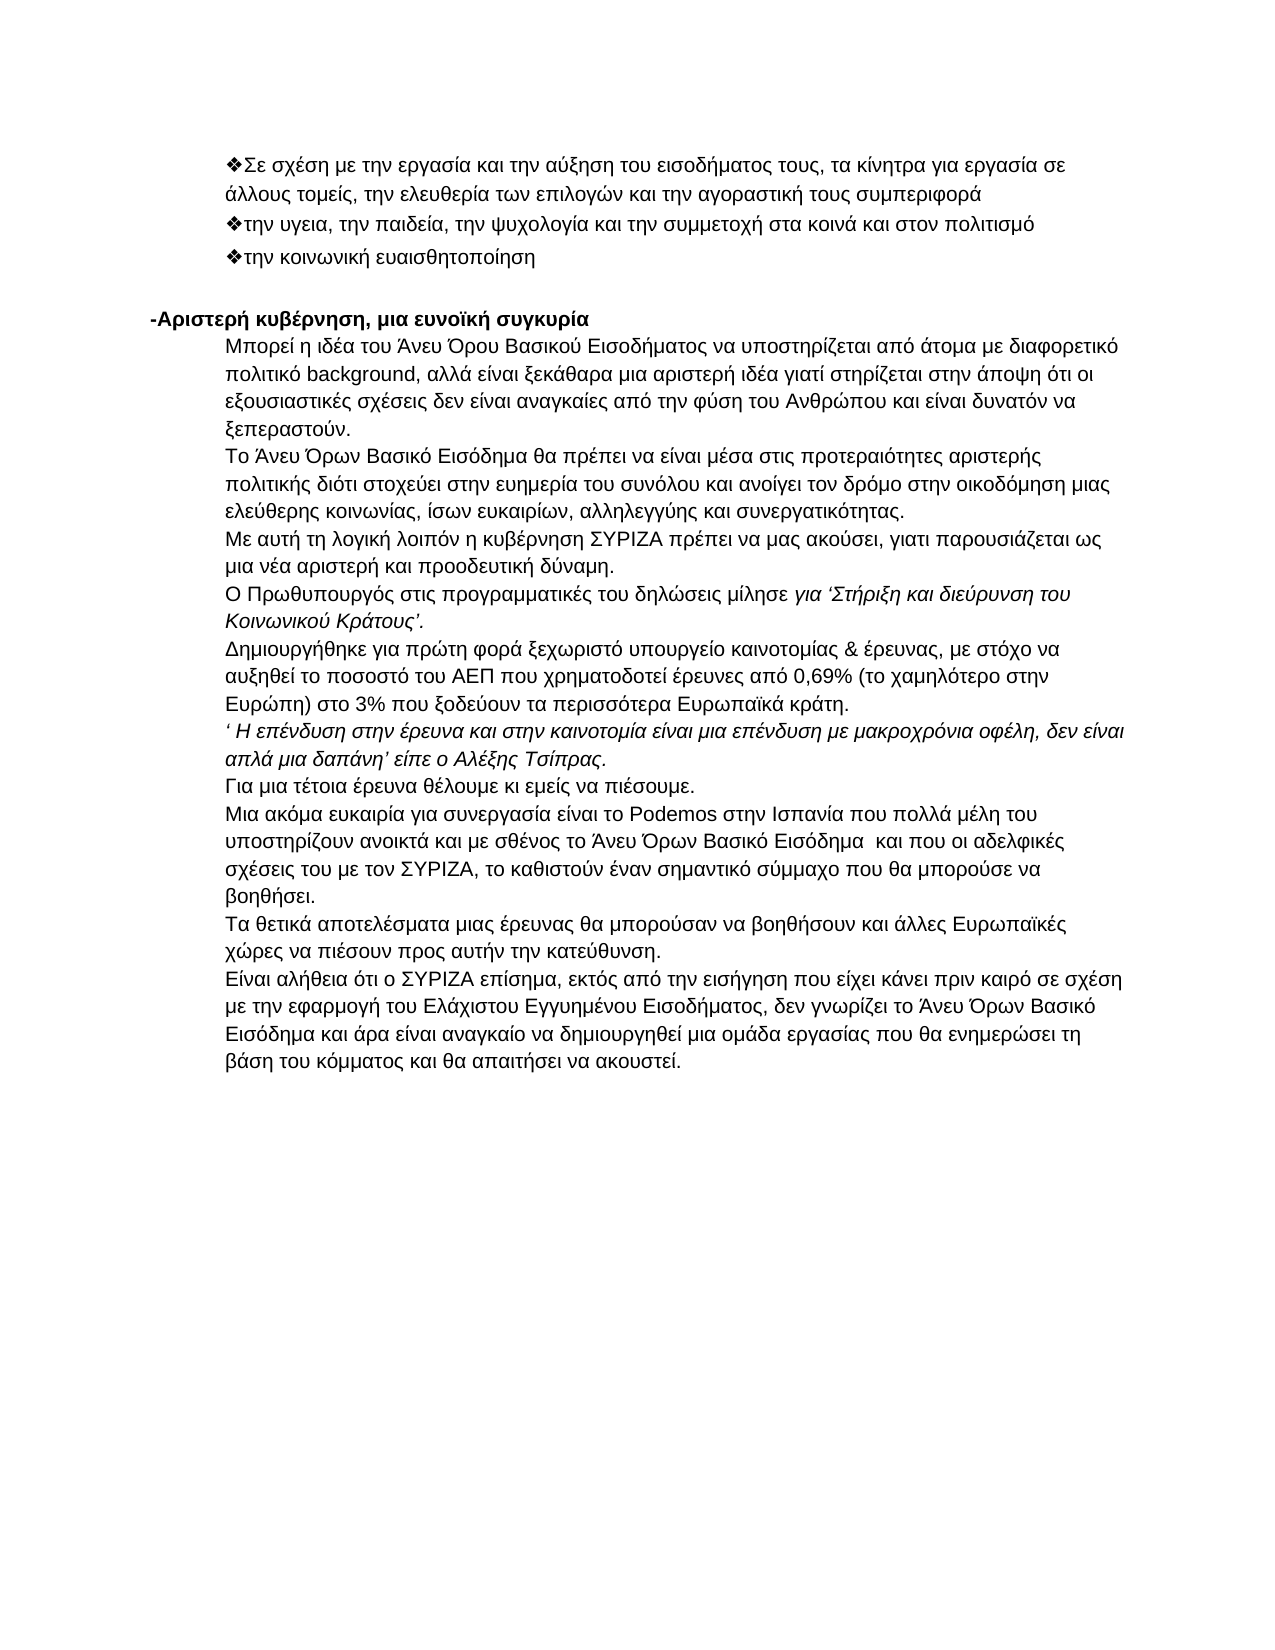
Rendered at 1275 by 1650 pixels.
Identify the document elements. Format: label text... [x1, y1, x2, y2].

text Τα θετικά αποτελέσματα μιας έρευνας θα μπορούσαν να βοηθήσουν και άλλες Ευρωπαϊκές χώρες να πιέσουν προς αυτήν την κατεύθυνση. [225, 912, 1125, 963]
text Δημιουργήθηκε για πρώτη φορά ξεχωριστό υπουργείο καινοτομίας & έρευνας, με στόχο να αυξηθεί το ποσοστό του ΑΕΠ που χρηματοδοτεί έρευνες από 0,69% (το χαμηλότερο στην Ευρώπη) στο 3% που ξοδεύουν τα περισσότερα Ευρωπαϊκά κράτη. [225, 637, 1125, 716]
text ❖την κοινωνική ευαισθητοποίηση [225, 242, 1125, 271]
text Με αυτή τη λογική λοιπόν η κυβέρνηση ΣΥΡΙΖΑ πρέπει να μας ακούσει, γιατι παρουσιάζεται ως μια νέα αριστερή και προοδευτική δύναμη. [225, 527, 1125, 578]
text Ο Πρωθυπουργός στις προγραμματικές του δηλώσεις μίλησε για ‘Στήριξη και διεύρυνση του Κοινωνικού Κράτους’. [225, 582, 1125, 633]
text ❖Σε σχέση με την εργασία και την αύξηση του εισοδήματος τους, τα κίνητρα για εργασία σε άλλους τομείς, την ελευθερία των επιλογών και την αγοραστική τους συμπεριφορά [225, 150, 1125, 206]
text ‘ Η επένδυση στην έρευνα και στην καινοτομία είναι μια επένδυση με μακροχρόνια οφέλη, δεν είναι απλά μια δαπάνη’ είπε ο Αλέξης Τσίπρας. [225, 719, 1125, 771]
text Το Άνευ Όρων Βασικό Εισόδημα θα πρέπει να είναι μέσα στις προτεραιότητες αριστερής πολιτικής διότι στοχεύει στην ευημερία του συνόλου και ανοίγει τον δρόμο στην οικοδόμηση μιας ελεύθερης κοινωνίας, ίσων ευκαιρίων, αλληλεγγύης και συνεργατικότητας. [225, 444, 1125, 523]
text Μια ακόμα ευκαιρία για συνεργασία είναι το Podemos στην Ισπανία που πολλά μέλη του υποστηρίζουν ανοικτά και με σθένος το Άνευ Όρων Βασικό Εισόδημα και που οι αδελφικές σχέσεις του με τον ΣΥΡΙΖΑ, το καθιστούν έναν σημαντικό σύμμαχο που θα μπορούσε να βοηθήσει. [225, 802, 1125, 908]
text -Αριστερή κυβέρνηση, μια ευνοϊκή συγκυρία [150, 307, 1125, 331]
text Μπορεί η ιδέα του Άνευ Όρου Βασικού Εισοδήματος να υποστηρίζεται από άτομα με διαφορετικό πολιτικό background, αλλά είναι ξεκάθαρα μια αριστερή ιδέα γιατί στηρίζεται στην άποψη ότι οι εξουσιαστικές σχέσεις δεν είναι αναγκαίες από την φύση του Ανθρώπου και είναι δυνατόν να ξεπεραστούν. [225, 334, 1125, 441]
text Για μια τέτοια έρευνα θέλουμε κι εμείς να πιέσουμε. [225, 774, 1125, 798]
text ❖την υγεια, την παιδεία, την ψυχολογία και την συμμετοχή στα κοινά και στον πολιτισμό [225, 209, 1125, 238]
text Είναι αλήθεια ότι ο ΣΥΡΙΖΑ επίσημα, εκτός από την εισήγηση που είχει κάνει πριν καιρό σε σχέση με την εφαρμογή του Ελάχιστου Εγγυημένου Εισοδήματος, δεν γνωρίζει το Άνευ Όρων Βασικό Εισόδημα και άρα είναι αναγκαίο να δημιουργηθεί μια ομάδα εργασίας που θα ενημερώσει τη βάση του κόμματος και θα απαιτήσει να ακουστεί. [225, 967, 1125, 1073]
